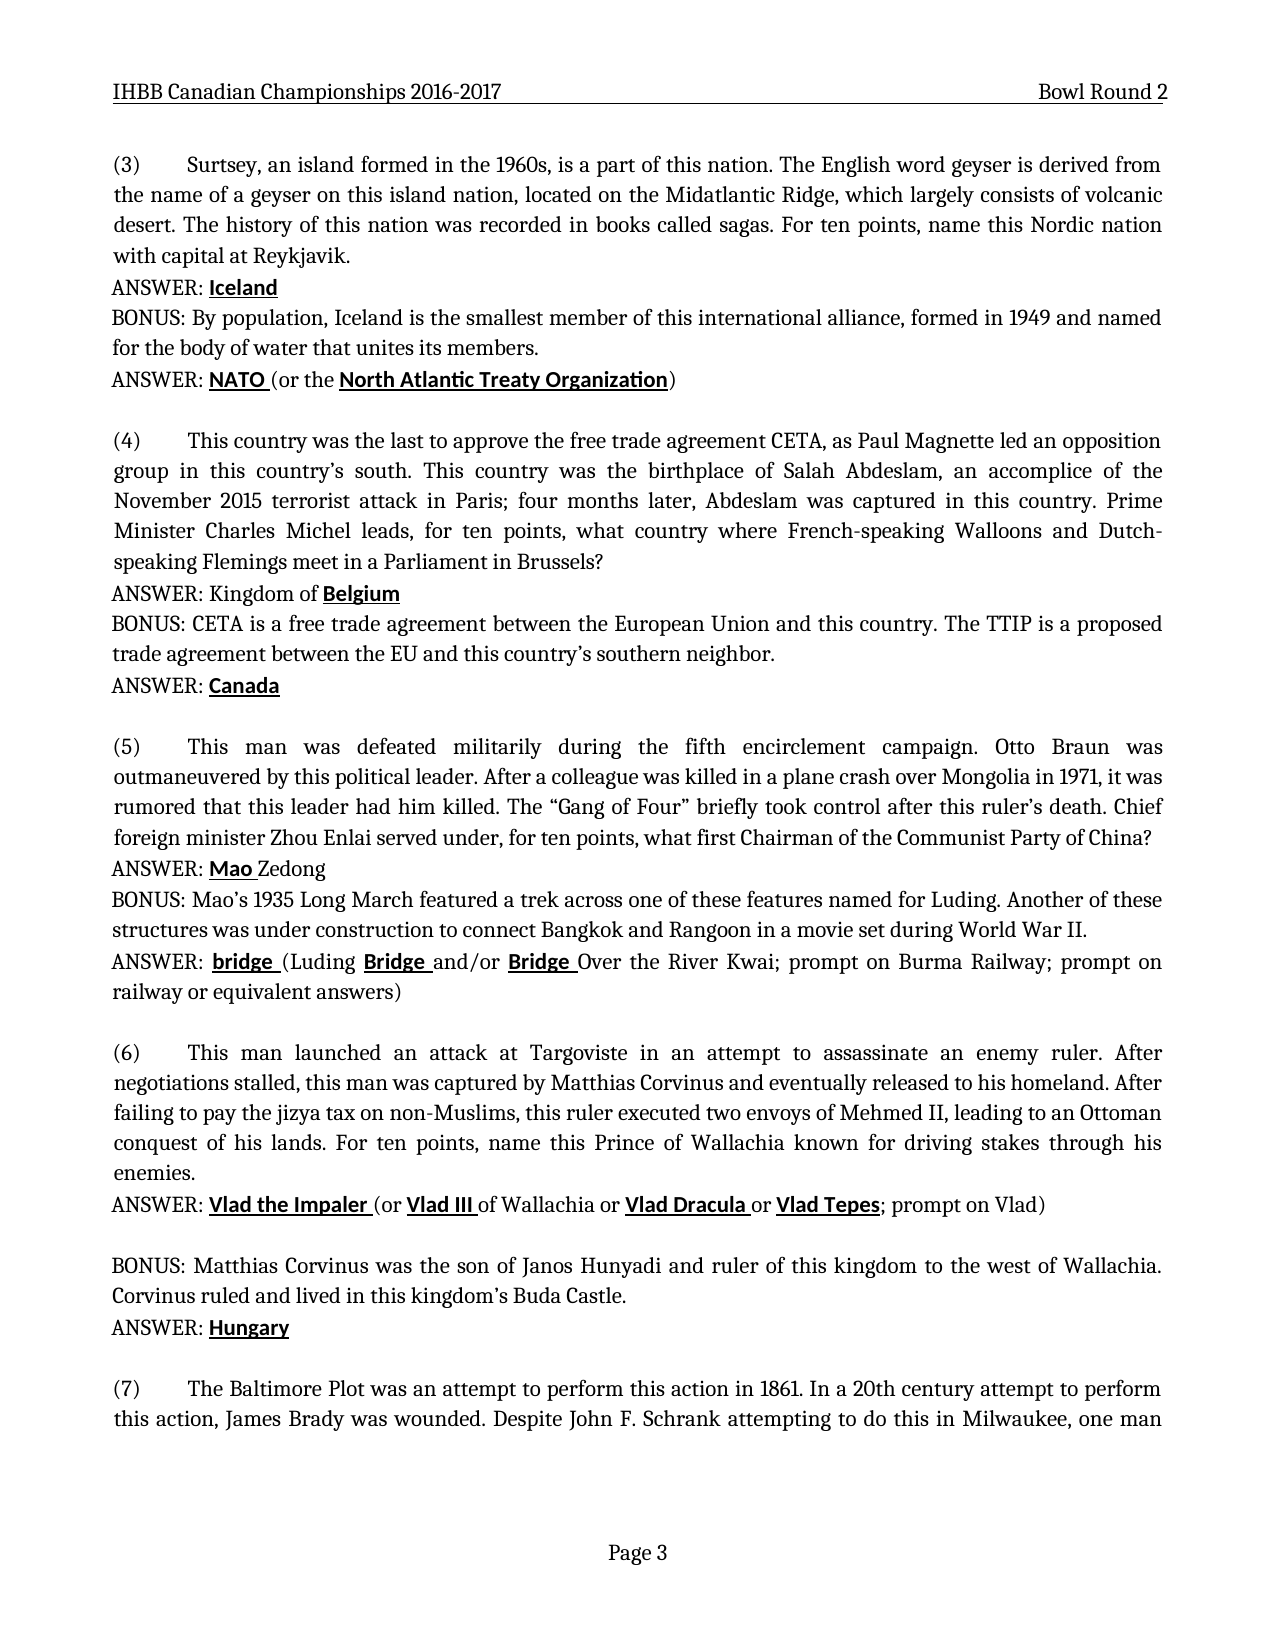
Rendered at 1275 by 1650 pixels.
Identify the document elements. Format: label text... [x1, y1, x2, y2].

text ANSWER: Hungary [111, 1313, 1164, 1341]
text ANSWER: bridge (Luding Bridge and/or Bridge Over the River Kwai; prompt on Burma Railway; prompt on railway or equivalent answers) [111, 947, 1164, 1005]
text ANSWER: Mao Zedong [111, 854, 1164, 882]
text BONUS: CETA is a free trade agreement between the European Union and this country. The TTIP is a proposed trade agreement between the EU and this country’s southern neighbor. [111, 611, 1164, 667]
text ANSWER: Canada [111, 671, 1164, 699]
text BONUS: Matthias Corvinus was the son of Janos Hunyadi and ruler of this kingdom to the west of Wallachia. Corvinus ruled and lived in this kingdom’s Buda Castle. [111, 1253, 1164, 1309]
list This man was defeated militarily during the fifth encirclement campaign. Otto Braun was outmaneuvered by this political leader. After a colleague was killed in a plane crash over Mongolia in 1971, it was rumored that this leader had him killed. The “Gang of Four” briefly took control after this ruler’s death. Chief foreign minister Zhou Enlai served under, for ten points, what first Chairman of the Communist Party of China? [112, 734, 1164, 851]
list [112, 1376, 1164, 1432]
text BONUS: Mao’s 1935 Long March featured a trek across one of these features named for Luding. Another of these structures was under construction to connect Bangkok and Rangoon in a movie set during World War II. [111, 887, 1164, 943]
text ANSWER: NATO (or the North Atlantic Treaty Organization) [111, 365, 1168, 393]
text ANSWER: Iceland [111, 273, 1164, 301]
text ANSWER: Kingdom of Belgium [111, 579, 1164, 607]
list This country was the last to approve the free trade agreement CETA, as Paul Magnette led an opposition group in this country’s south. This country was the birthplace of Salah Abdeslam, an accomplice of the November 2015 terrorist attack in Paris; four months later, Abdeslam was captured in this country. Prime Minister Charles Michel leads, for ten points, what country where French-speaking Walloons and Dutch-speaking Flemings meet in a Parliament in Brussels? [112, 428, 1164, 575]
text BONUS: By population, Iceland is the smallest member of this international alliance, formed in 1949 and named for the body of water that unites its members. [111, 305, 1164, 361]
text ANSWER: Vlad the Impaler (or Vlad III of Wallachia or Vlad Dracula or Vlad Tepes; prompt on Vlad) [111, 1190, 1168, 1218]
list Surtsey, an island formed in the 1960s, is a part of this nation. The English word geyser is derived from the name of a geyser on this island nation, located on the Midatlantic Ridge, which largely consists of volcanic desert. The history of this nation was recorded in books called sagas. For ten points, name this Nordic nation with capital at Reykjavik. [112, 152, 1164, 269]
list This man launched an attack at Targoviste in an attempt to assassinate an enemy ruler. After negotiations stalled, this man was captured by Matthias Corvinus and eventually released to his homeland. After failing to pay the jizya tax on non-Muslims, this ruler executed two envoys of Mehmed II, leading to an Ottoman conquest of his lands. For ten points, name this Prince of Wallachia known for driving stakes through his enemies. [112, 1039, 1164, 1187]
